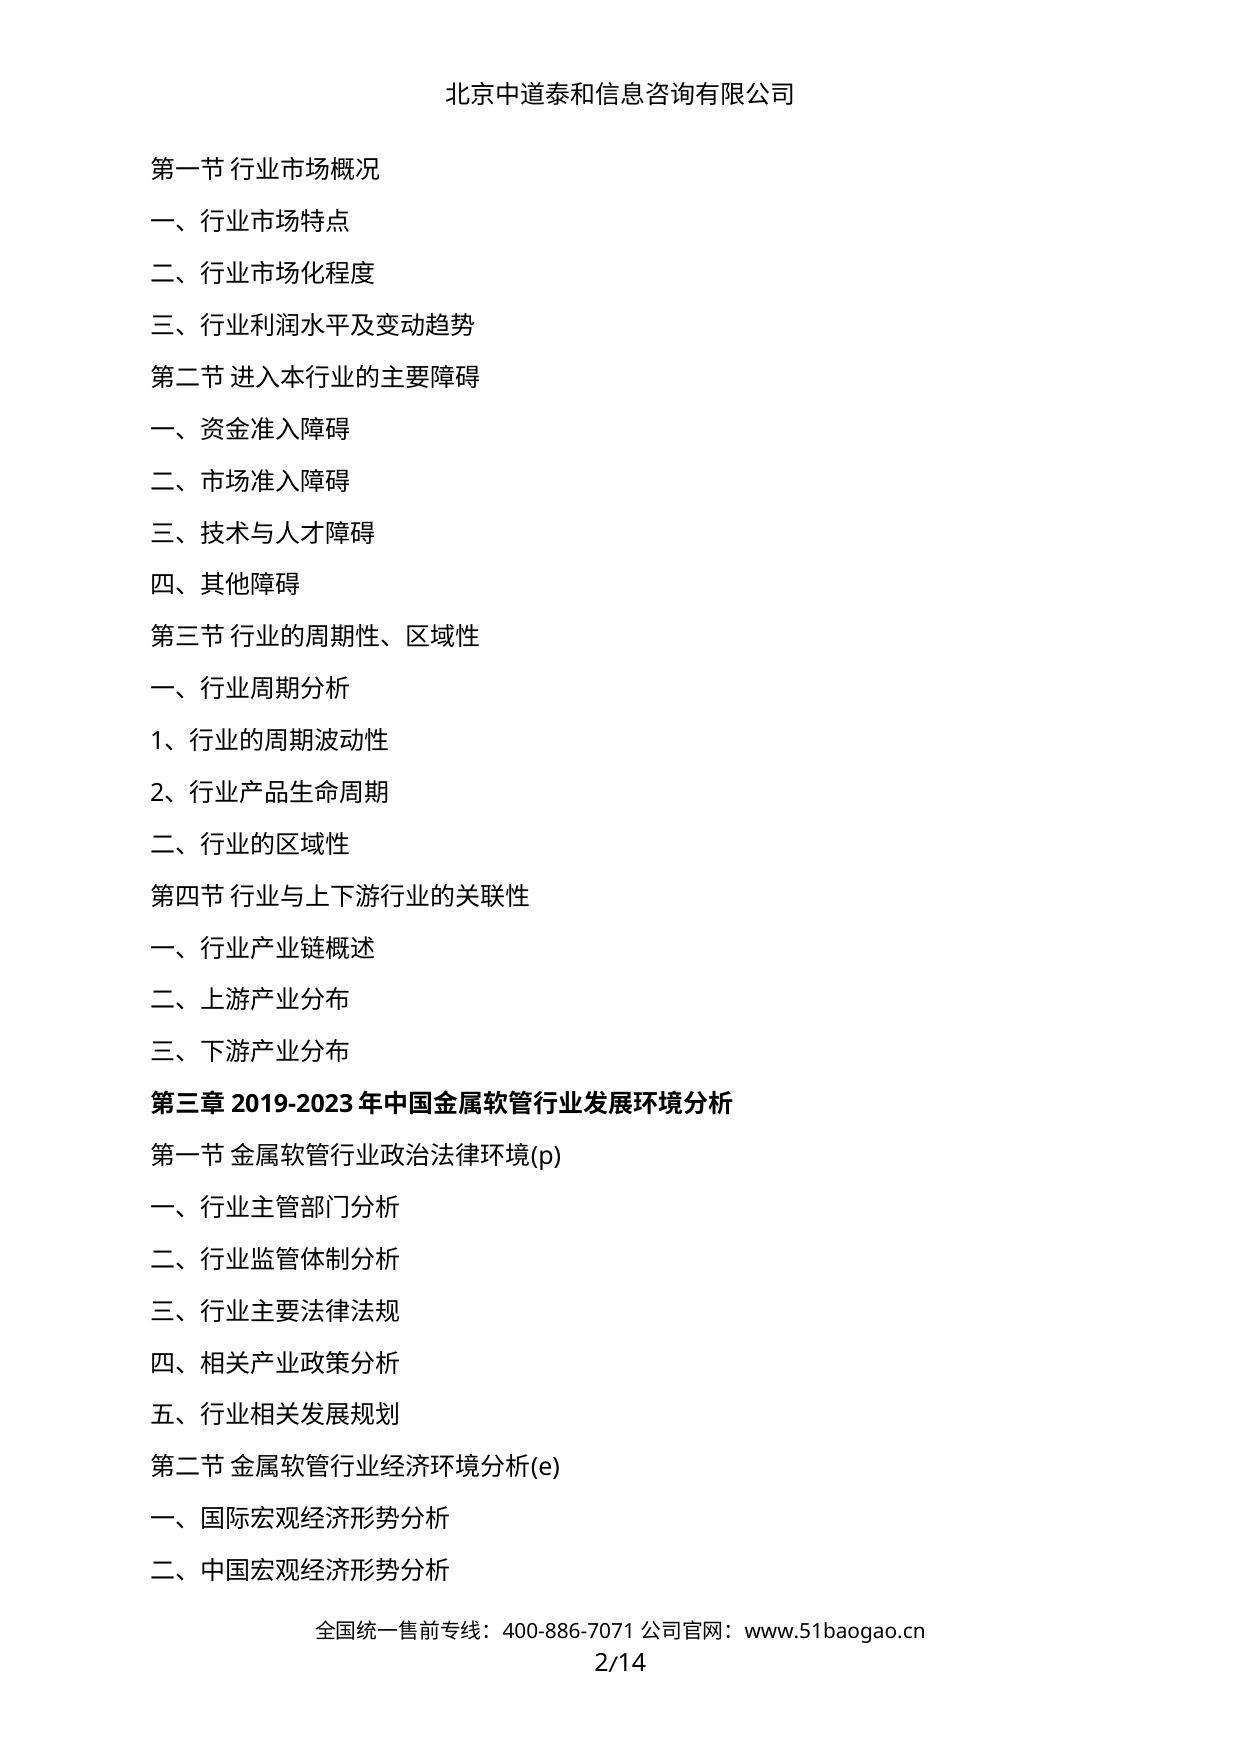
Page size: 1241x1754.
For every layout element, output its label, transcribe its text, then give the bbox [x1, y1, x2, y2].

text 二、中国宏观经济形势分析 [150, 1551, 1090, 1587]
text 第二节 金属软管行业经济环境分析(e) [150, 1447, 1090, 1483]
text 五、行业相关发展规划 [150, 1395, 1090, 1431]
text 一、行业产业链概述 [150, 928, 1090, 964]
text 一、行业市场特点 [150, 202, 1090, 238]
text 第三章 2019-2023年中国金属软管行业发展环境分析 [150, 1084, 1090, 1120]
text 第一节 行业市场概况 [150, 150, 1090, 186]
text 第二节 进入本行业的主要障碍 [150, 357, 1090, 394]
text 一、资金准入障碍 [150, 409, 1090, 446]
text 二、上游产业分布 [150, 980, 1090, 1016]
text 第一节 金属软管行业政治法律环境(p) [150, 1136, 1090, 1172]
text 三、技术与人才障碍 [150, 513, 1090, 549]
text 2、行业产品生命周期 [150, 772, 1090, 809]
text 1、行业的周期波动性 [150, 721, 1090, 757]
text 二、行业市场化程度 [150, 254, 1090, 290]
text 一、行业主管部门分析 [150, 1187, 1090, 1224]
text 四、相关产业政策分析 [150, 1343, 1090, 1379]
text 一、行业周期分析 [150, 669, 1090, 705]
text 一、国际宏观经济形势分析 [150, 1499, 1090, 1535]
text 二、行业的区域性 [150, 824, 1090, 861]
text 三、行业利润水平及变动趋势 [150, 306, 1090, 342]
text 二、行业监管体制分析 [150, 1239, 1090, 1276]
text 四、其他障碍 [150, 565, 1090, 601]
text 三、行业主要法律法规 [150, 1291, 1090, 1327]
text 第四节 行业与上下游行业的关联性 [150, 876, 1090, 912]
text 三、下游产业分布 [150, 1032, 1090, 1068]
text 二、市场准入障碍 [150, 461, 1090, 497]
text 第三节 行业的周期性、区域性 [150, 617, 1090, 653]
